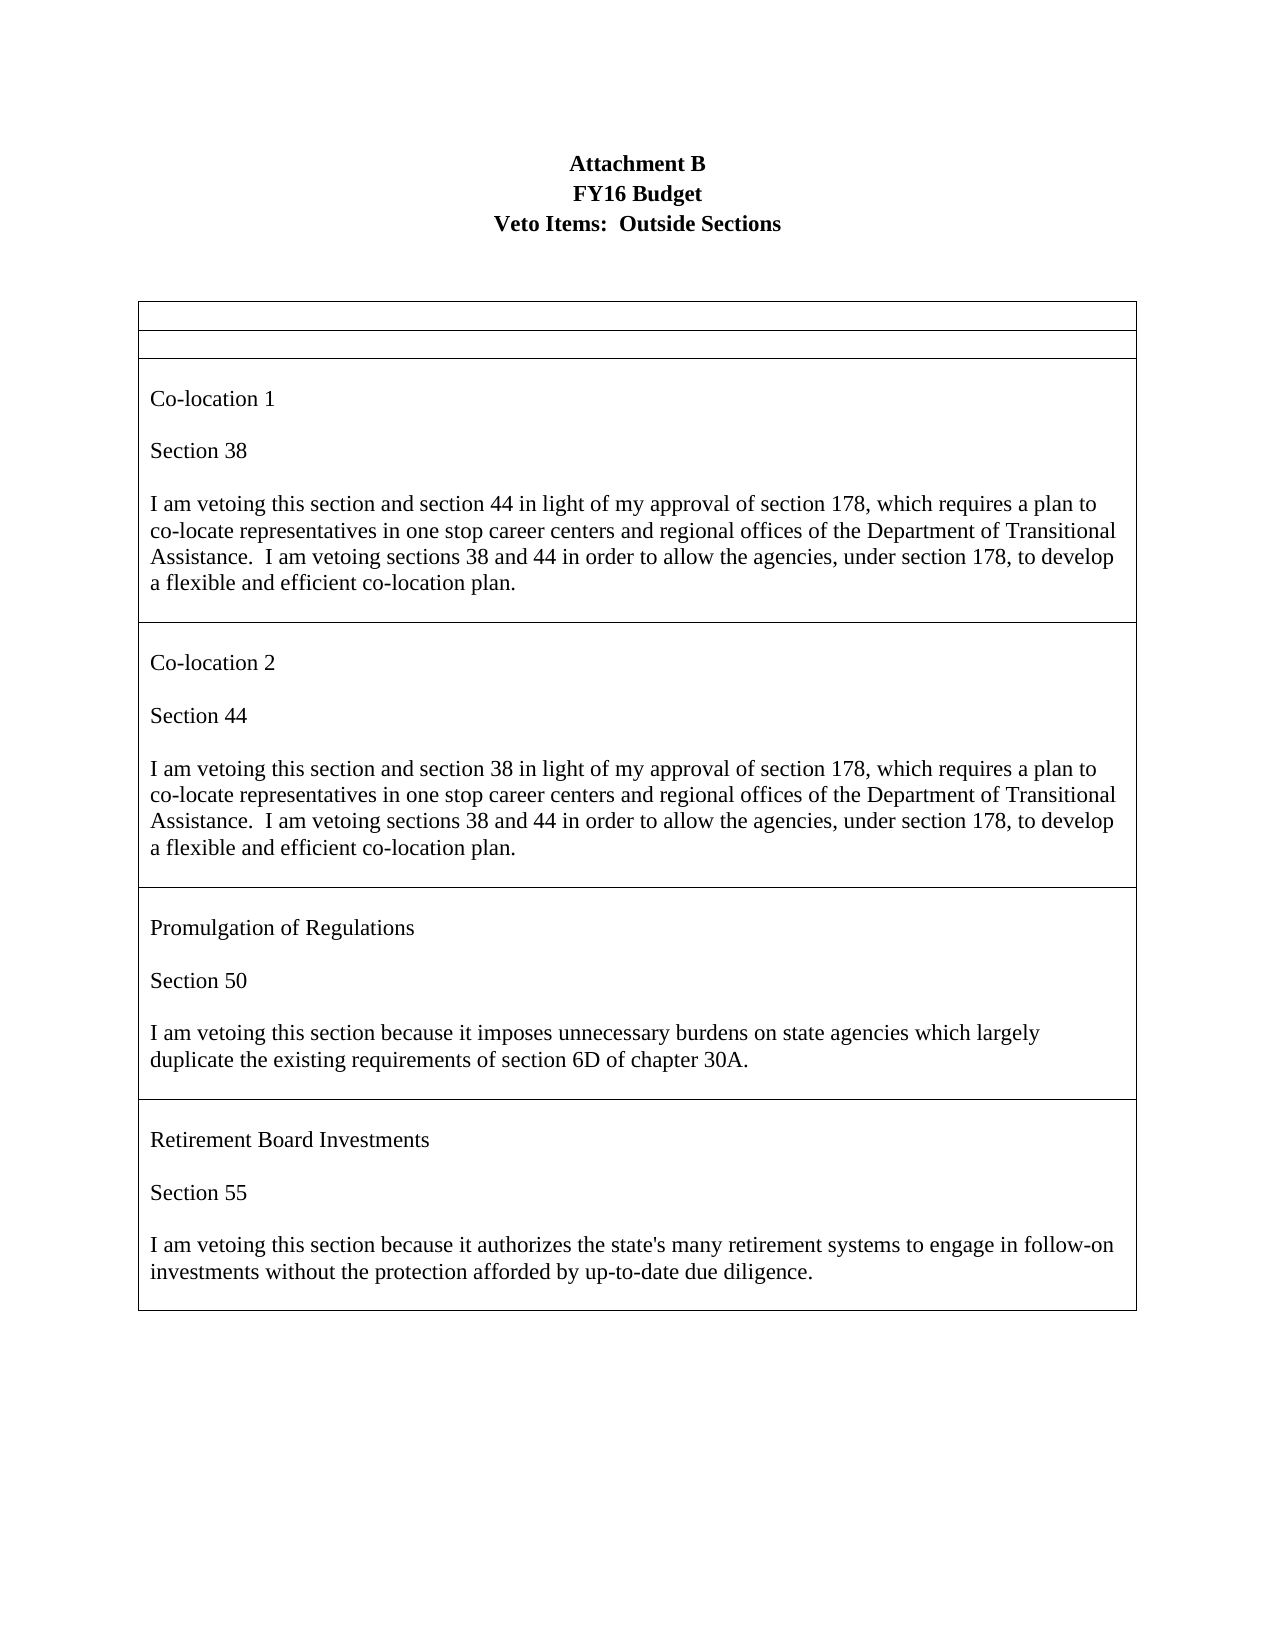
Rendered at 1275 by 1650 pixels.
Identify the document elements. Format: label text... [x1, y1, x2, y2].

table_header [139, 302, 1136, 330]
table_cell Promulgation of Regulations Section 50 I am vetoing this section because it imposes unnecessary burdens on state agencies which largely duplicate the existing requirements of section 6D of chapter 30A. [139, 888, 1136, 1098]
table_cell Co-location 1 Section 38 I am vetoing this section and section 44 in light of my approval of section 178, which requires a plan to co-locate representatives in one stop career centers and regional offices of the Department of Transitional Assistance. I am vetoing sections 38 and 44 in order to allow the agencies, under section 178, to develop a flexible and efficient co-location plan. [139, 359, 1136, 622]
table_cell Co-location 2 Section 44 I am vetoing this section and section 38 in light of my approval of section 178, which requires a plan to co-locate representatives in one stop career centers and regional offices of the Department of Transitional Assistance. I am vetoing sections 38 and 44 in order to allow the agencies, under section 178, to develop a flexible and efficient co-location plan. [139, 623, 1136, 887]
text Attachment B [150, 150, 1125, 176]
text FY16 Budget [150, 180, 1125, 207]
table_cell Retirement Board Investments Section 55 I am vetoing this section because it authorizes the state's many retirement systems to engage in follow-on investments without the protection afforded by up-to-date due diligence. [139, 1100, 1136, 1310]
table_cell [139, 331, 1136, 357]
text Veto Items: Outside Sections [150, 210, 1125, 237]
